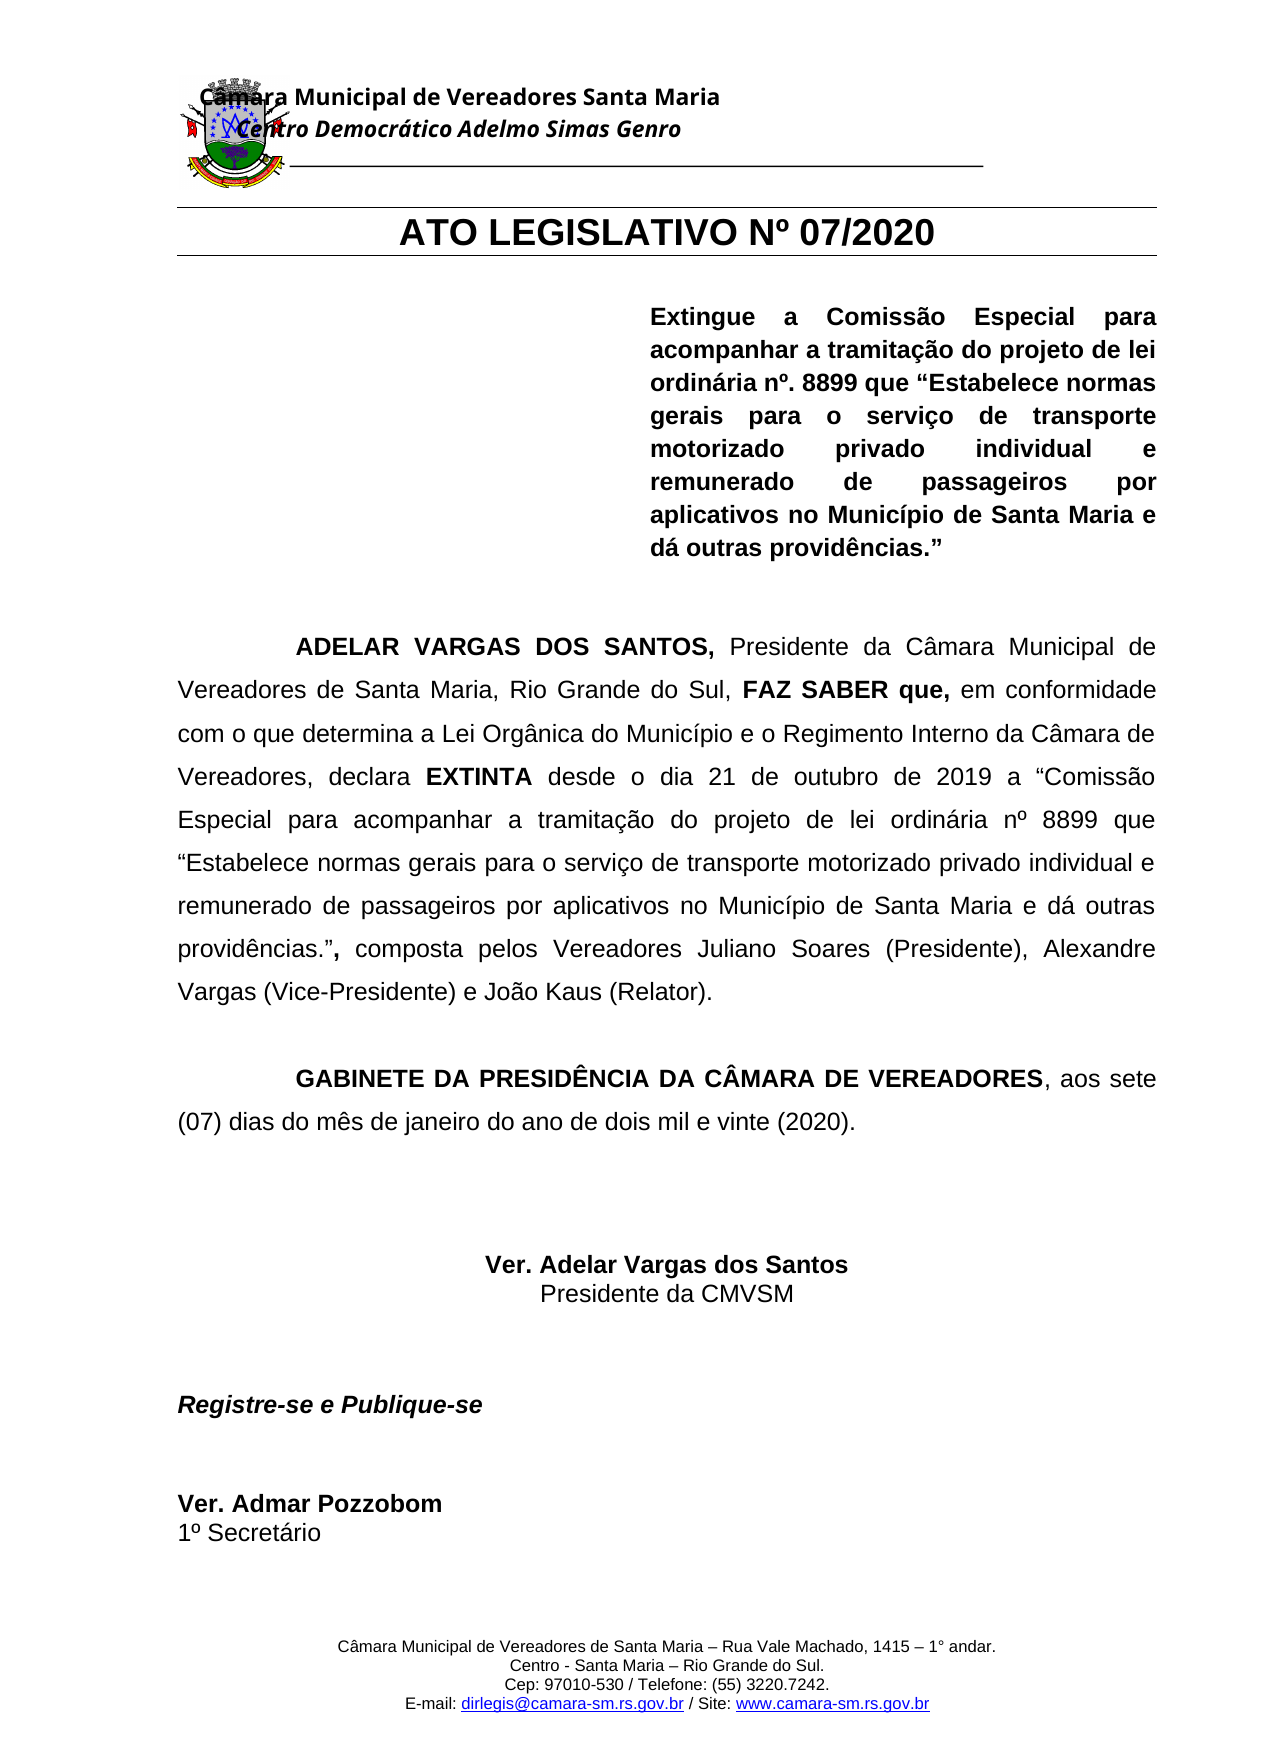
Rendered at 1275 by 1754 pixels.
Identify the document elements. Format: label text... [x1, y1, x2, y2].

text Ver. Adelar Vargas dos Santos [177, 1251, 1157, 1279]
text Extingue a Comissão Especial para acompanhar a tramitação do projeto de lei ordinária nº. 8899 que “Estabelece normas gerais para o serviço de transporte motorizado privado individual e remunerado de passageiros por aplicativos no Município de Santa Maria e dá outras providências.” [650, 302, 1157, 562]
text Registre-se e Publique-se [177, 1391, 1157, 1419]
text Ver. Admar Pozzobom [177, 1489, 1157, 1518]
picture [179, 75, 291, 190]
text ADELAR VARGAS DOS SANTOS, Presidente da Câmara Municipal de Vereadores de Santa Maria, Rio Grande do Sul, FAZ SABER que, em conformidade com o que determina a Lei Orgânica do Município e o Regimento Interno da Câmara de Vereadores, declara EXTINTA desde o dia 21 de outubro de 2019 a “Comissão Especial para acompanhar a tramitação do projeto de lei ordinária nº 8899 que “Estabelece normas gerais para o serviço de transporte motorizado privado individual e remunerado de passageiros por aplicativos no Município de Santa Maria e dá outras providências.”, composta pelos Vereadores Juliano Soares (Presidente), Alexandre Vargas (Vice-Presidente) e João Kaus (Relator). [177, 632, 1157, 1006]
text ATO LEGISLATIVO Nº 07/2020 [177, 208, 1157, 255]
text 1º Secretário [177, 1518, 1157, 1547]
text GABINETE DA PRESIDÊNCIA DA CÂMARA DE VEREADORES, aos sete (07) dias do mês de janeiro do ano de dois mil e vinte (2020). [177, 1064, 1157, 1136]
text Presidente da CMVSM [177, 1279, 1157, 1308]
